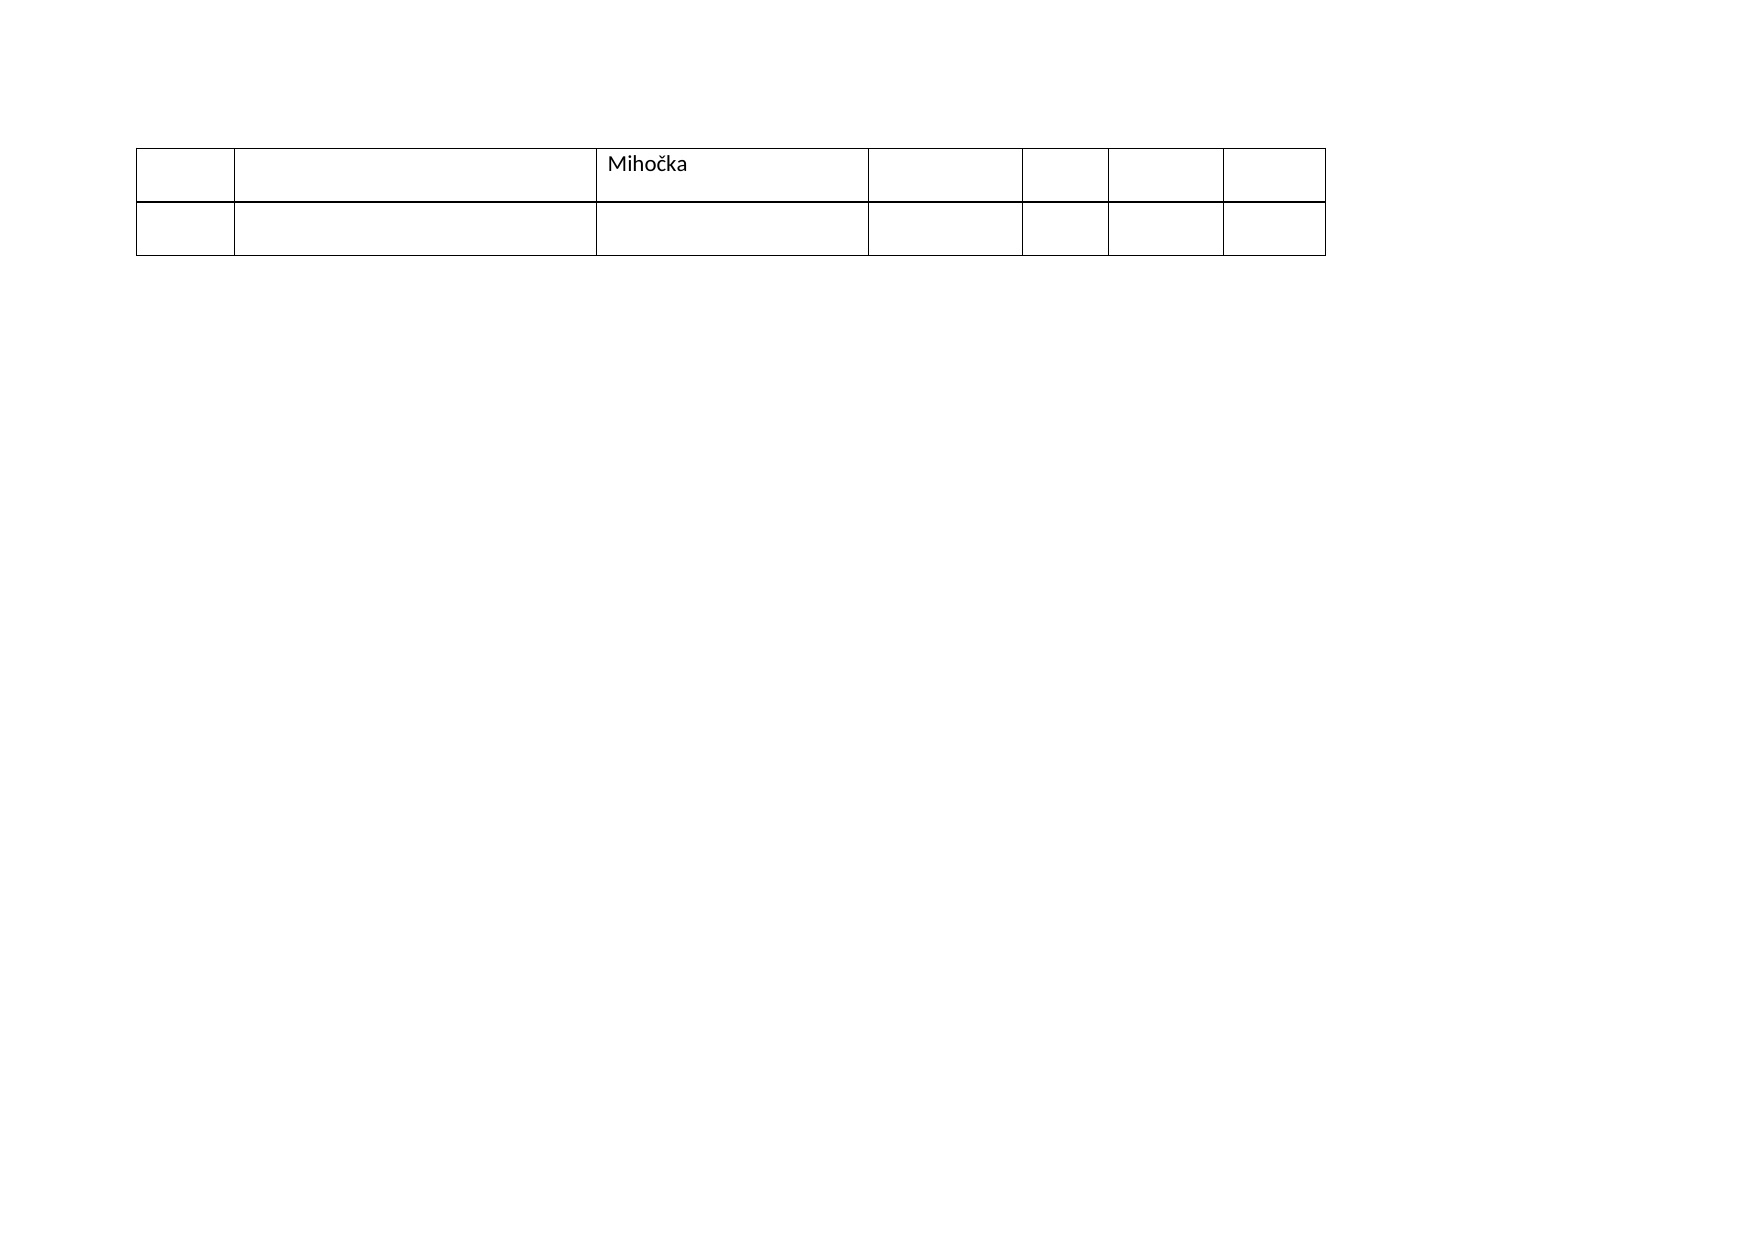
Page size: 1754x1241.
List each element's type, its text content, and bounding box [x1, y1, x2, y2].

table_cell [1224, 203, 1325, 255]
table_cell [235, 203, 596, 255]
table_cell [1109, 203, 1223, 255]
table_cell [1224, 149, 1325, 201]
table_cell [235, 149, 596, 201]
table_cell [597, 149, 868, 201]
table_cell 7001 [137, 149, 234, 201]
table_cell [1023, 203, 1108, 255]
table_cell [597, 203, 868, 255]
table_cell [137, 203, 234, 255]
table_cell udžbenik [869, 149, 1022, 201]
table_cell [869, 203, 1022, 255]
table_cell ŠK [1109, 149, 1223, 201]
table_cell 61,70 [1023, 149, 1108, 201]
